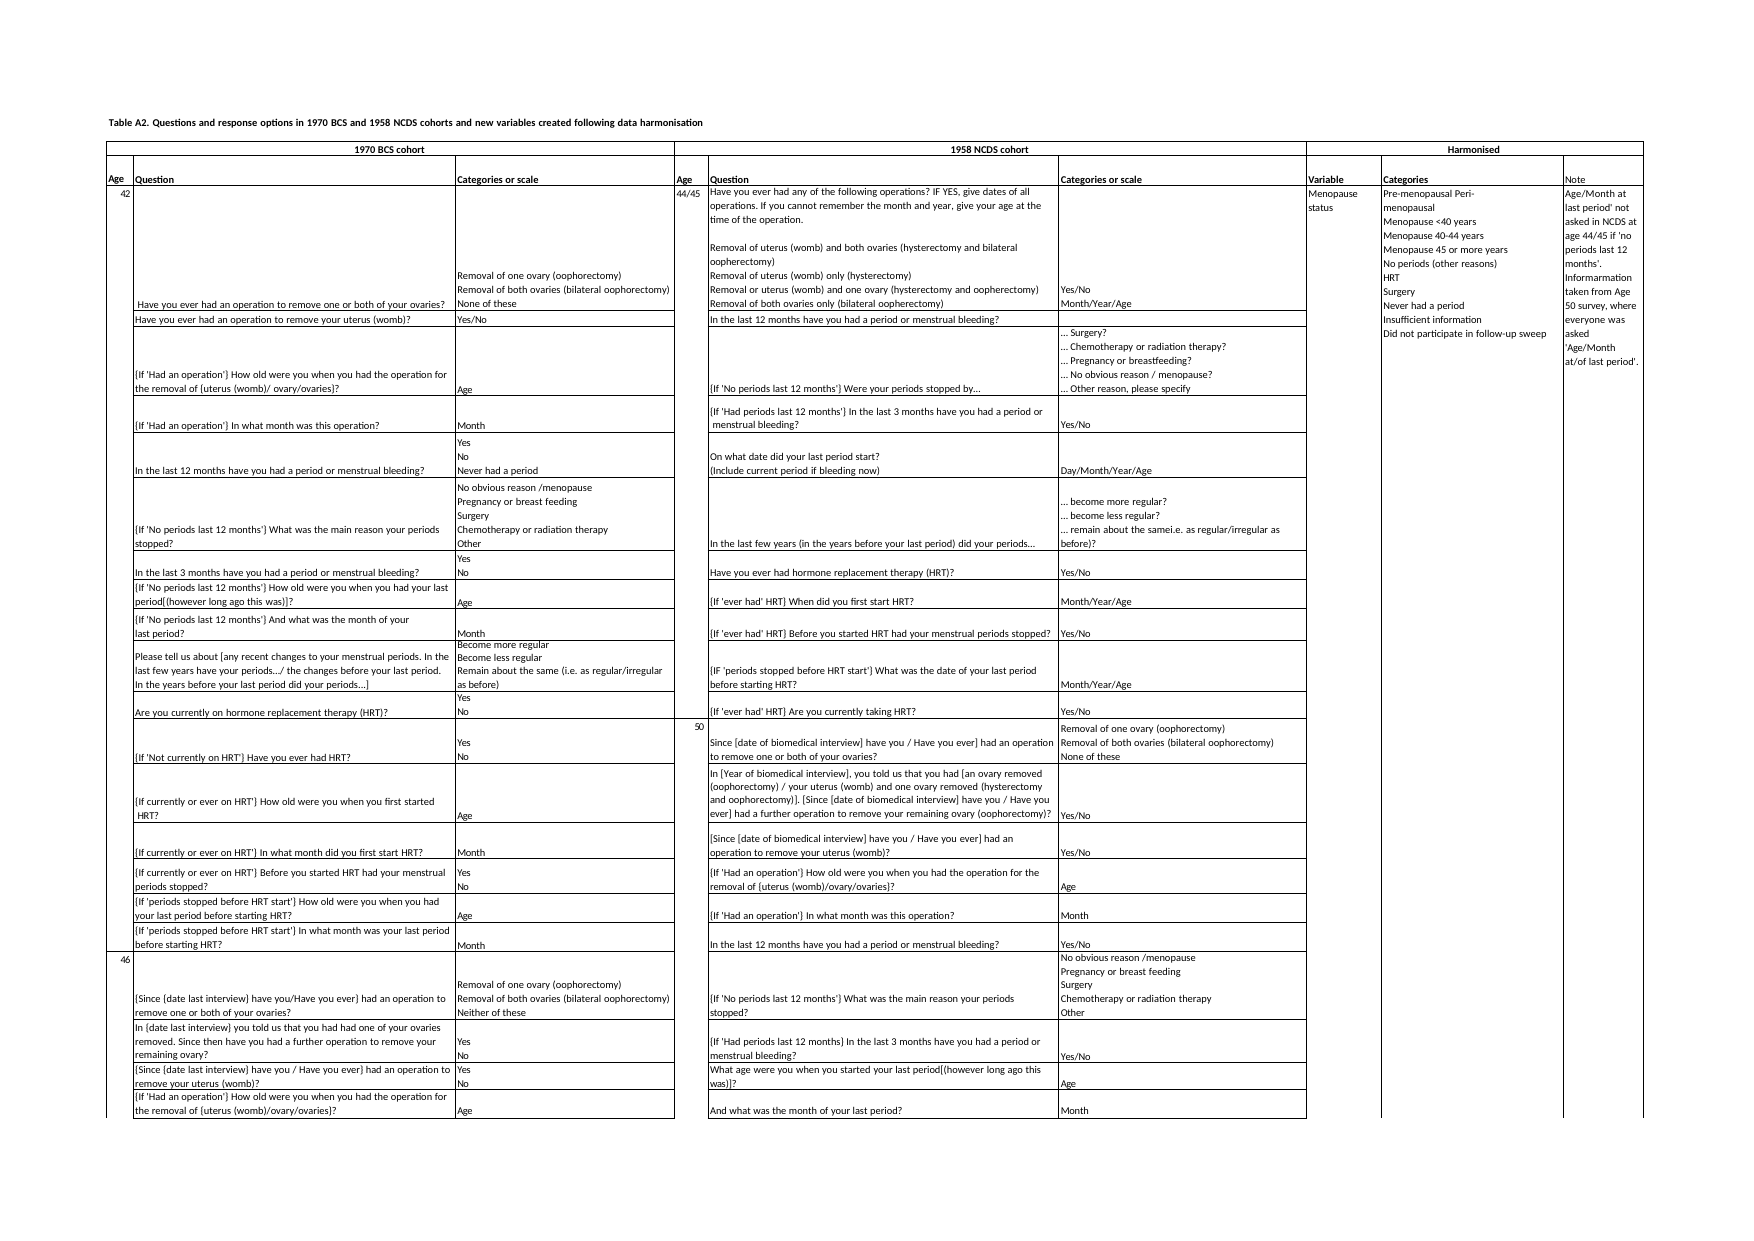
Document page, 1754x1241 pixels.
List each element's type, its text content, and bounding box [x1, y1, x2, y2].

table_cell And what was the month of your last period? [709, 1090, 1058, 1118]
table_cell Yes No [456, 1063, 674, 1089]
table_cell In the last 3 months have you had a period or menstrual bleeding? [134, 551, 455, 578]
table_header 1970 BCS cohort [107, 142, 674, 155]
table_cell {If 'Had an operation'} How old were you when you had the operation for the removal of {uterus (womb)/ ovary/ovaries}? [134, 327, 455, 395]
table_cell Since [date of biomedical interview] have you / Have you ever] had an operation to remove one or both of your ovaries? [709, 719, 1058, 763]
table_cell Yes/No [1059, 692, 1306, 718]
table_cell {If 'Had periods last 12 months} In the last 3 months have you had a period or menstrual bleeding? [709, 1020, 1058, 1062]
table_cell [Since [date of biomedical interview] have you / Have you ever] had an operation to remove your uterus (womb)? [709, 823, 1058, 858]
table_cell Age [456, 894, 674, 922]
table_cell 50 [675, 719, 708, 1118]
table_cell In the last few years (in the years before your last period) did your periods… [709, 478, 1058, 550]
table_cell Yes No [456, 692, 674, 718]
table_cell No obvious reason /menopause Pregnancy or breast feeding Surgery Chemotherapy or radiation therapy Other [1059, 952, 1306, 1019]
table_cell … become more regular? … become less regular? … remain about the samei.e. as regular/irregular as before)? [1059, 478, 1306, 550]
table_cell Have you ever had an operation to remove your uterus (womb)? [134, 311, 455, 326]
table_cell Question [134, 156, 455, 185]
table_cell Age [456, 1090, 674, 1118]
table_cell {If 'Had periods last 12 months'} In the last 3 months have you had a period or menstrual bleeding? [709, 396, 1058, 431]
table_cell Yes No Never had a period [456, 433, 674, 477]
table_cell {If 'Not currently on HRT'} Have you ever had HRT? [134, 719, 455, 763]
table_cell Yes No [456, 1020, 674, 1062]
table_cell Month [456, 396, 674, 431]
table_cell {If currently or ever on HRT'} In what month did you first start HRT? [134, 823, 455, 858]
table_cell 46 [107, 952, 133, 1118]
table_cell … Surgery? … Chemotherapy or radiation therapy? … Pregnancy or breastfeeding? … No obvious reason / menopause? … Other reason, please specify [1059, 327, 1306, 395]
table_cell {If 'Had an operation'} In what month was this operation? [134, 396, 455, 431]
table_cell Yes/No [1059, 609, 1306, 639]
table_cell {IF 'periods stopped before HRT start'} What was the date of your last period before starting HRT? [709, 641, 1058, 691]
table_cell 42 [107, 186, 133, 951]
table_cell {Since {date last interview} have you / Have you ever} had an operation to remove your uterus (womb)? [134, 1063, 455, 1089]
table_cell Yes No [456, 859, 674, 892]
table_cell Menopause status [1307, 186, 1381, 1118]
table_cell {If 'periods stopped before HRT start'} In what month was your last period before starting HRT? [134, 923, 455, 951]
table_cell Yes/No [1059, 764, 1306, 821]
table_cell In [Year of biomedical interview], you told us that you had [an ovary removed (oophorectomy) / your uterus (womb) and one ovary removed (hysterectomy and oophorectomy)]. [Since [date of biomedical interview] have you / Have you ever] had a further operation to remove your remaining ovary (oophorectomy)? [709, 764, 1058, 821]
table_cell Age [456, 580, 674, 608]
table_cell Month [456, 923, 674, 951]
table_cell Age [1059, 859, 1306, 892]
table_cell Note [1564, 156, 1643, 185]
table_cell Categories [1382, 156, 1563, 185]
table_cell Have you ever had any of the following operations? IF YES, give dates of all operations. If you cannot remember the month and year, give your age at the time of the operation. Removal of uterus (womb) and both ovaries (hysterectomy and bilateral oopherectomy) Removal of uterus (womb) only (hysterectomy) Removal or uterus (womb) and one ovary (hysterectomy and oopherectomy) Removal of both ovaries only (bilateral oopherectomy) [709, 186, 1058, 310]
table_cell Yes/No [1059, 396, 1306, 431]
table_header Harmonised [1307, 142, 1643, 155]
table_cell Question [709, 156, 1058, 185]
table_cell {If currently or ever on HRT'} Before you started HRT had your menstrual periods stopped? [134, 859, 455, 892]
table_cell Month/Year/Age [1059, 641, 1306, 691]
table_cell Yes/No [1059, 823, 1306, 858]
table_cell {If 'No periods last 12 months'} And what was the month of your last period? [134, 609, 455, 639]
table_cell Yes/No Month/Year/Age [1059, 186, 1306, 310]
table_cell Month [1059, 894, 1306, 922]
table_cell Pre-menopausal Peri-menopausal Menopause <40 years Menopause 40-44 years Menopause 45 or more years No periods (other reasons) HRT Surgery Never had a period Insufficient information Did not participate in follow-up sweep [1382, 186, 1563, 1118]
table_cell {If 'No periods last 12 months'} What was the main reason your periods stopped? [134, 478, 455, 550]
table_header 1958 NCDS cohort [675, 142, 1306, 155]
table_cell {If 'Had an operation'} How old were you when you had the operation for the removal of {uterus (womb)/ovary/ovaries}? [709, 859, 1058, 892]
table_cell Please tell us about [any recent changes to your menstrual periods. In the last few years have your periods…/ the changes before your last period. In the years before your last period did your periods...] [134, 641, 455, 691]
table_cell Removal of one ovary (oophorectomy) Removal of both ovaries (bilateral oophorectomy) None of these [1059, 719, 1306, 763]
table_cell Age [456, 764, 674, 821]
table_cell {If 'Had an operation'} In what month was this operation? [709, 894, 1058, 922]
table_cell Have you ever had hormone replacement therapy (HRT)? [709, 551, 1058, 578]
table_cell Categories or scale [456, 156, 674, 185]
table_cell {If 'periods stopped before HRT start'} How old were you when you had your last period before starting HRT? [134, 894, 455, 922]
table_cell Yes No [456, 551, 674, 578]
table_cell What age were you when you started your last period[(however long ago this was)]? [709, 1063, 1058, 1089]
table_cell {If 'ever had' HRT} When did you first start HRT? [709, 580, 1058, 608]
table_cell Categories or scale [1059, 156, 1306, 185]
table_cell Month/Year/Age [1059, 580, 1306, 608]
table_cell {If 'No periods last 12 months'} How old were you when you had your last period[(however long ago this was)]? [134, 580, 455, 608]
table_cell [1059, 311, 1306, 326]
table_cell {If 'Had an operation'} How old were you when you had the operation for the removal of {uterus (womb)/ovary/ovaries}? [134, 1090, 455, 1118]
table_cell Day/Month/Year/Age [1059, 433, 1306, 477]
table_cell In the last 12 months have you had a period or menstrual bleeding? [134, 433, 455, 477]
table_cell Removal of one ovary (oophorectomy) Removal of both ovaries (bilateral oophorectomy) Neither of these [456, 952, 674, 1019]
table_cell {If 'No periods last 12 months'} Were your periods stopped by… [709, 327, 1058, 395]
table_cell On what date did your last period start? (Include current period if bleeding now) [709, 433, 1058, 477]
table_cell {Since {date last interview} have you/Have you ever} had an operation to remove one or both of your ovaries? [134, 952, 455, 1019]
table_cell Yes/No [1059, 923, 1306, 951]
table_cell Yes/No [1059, 551, 1306, 578]
table_cell Age [675, 156, 708, 185]
table_cell Age [107, 156, 133, 185]
table_cell Month [456, 823, 674, 858]
table_cell Yes/No [1059, 1020, 1306, 1062]
table_cell Age [456, 327, 674, 395]
table_cell Variable [1307, 156, 1381, 185]
table_cell {If currently or ever on HRT'} How old were you when you first started HRT? [134, 764, 455, 821]
table_cell Age [1059, 1063, 1306, 1089]
table_cell Age/Month at last period' not asked in NCDS at age 44/45 if 'no periods last 12 months'. Informarmation taken from Age 50 survey, where everyone was asked 'Age/Month at/of last period'. [1564, 186, 1643, 1118]
table_cell No obvious reason /menopause Pregnancy or breast feeding Surgery Chemotherapy or radiation therapy Other [456, 478, 674, 550]
table_cell 44/45 [675, 186, 708, 718]
table_cell In the last 12 months have you had a period or menstrual bleeding? [709, 311, 1058, 326]
table_cell {If 'ever had' HRT} Before you started HRT had your menstrual periods stopped? [709, 609, 1058, 639]
table_cell Yes No [456, 719, 674, 763]
table_cell Have you ever had an operation to remove one or both of your ovaries? [134, 186, 455, 310]
table_cell In the last 12 months have you had a period or menstrual bleeding? [709, 923, 1058, 951]
table_cell Month [456, 609, 674, 639]
table_cell Removal of one ovary (oophorectomy) Removal of both ovaries (bilateral oophorectomy) None of these [456, 186, 674, 310]
table_cell {If 'ever had' HRT} Are you currently taking HRT? [709, 692, 1058, 718]
table_cell {If 'No periods last 12 months'} What was the main reason your periods stopped? [709, 952, 1058, 1019]
table_cell Yes/No [456, 311, 674, 326]
table_cell Month [1059, 1090, 1306, 1118]
table_cell In {date last interview} you told us that you had had one of your ovaries removed. Since then have you had a further operation to remove your remaining ovary? [134, 1020, 455, 1062]
table_cell Become more regular Become less regular Remain about the same (i.e. as regular/irregular as before) [456, 641, 674, 691]
table_cell Are you currently on hormone replacement therapy (HRT)? [134, 692, 455, 718]
